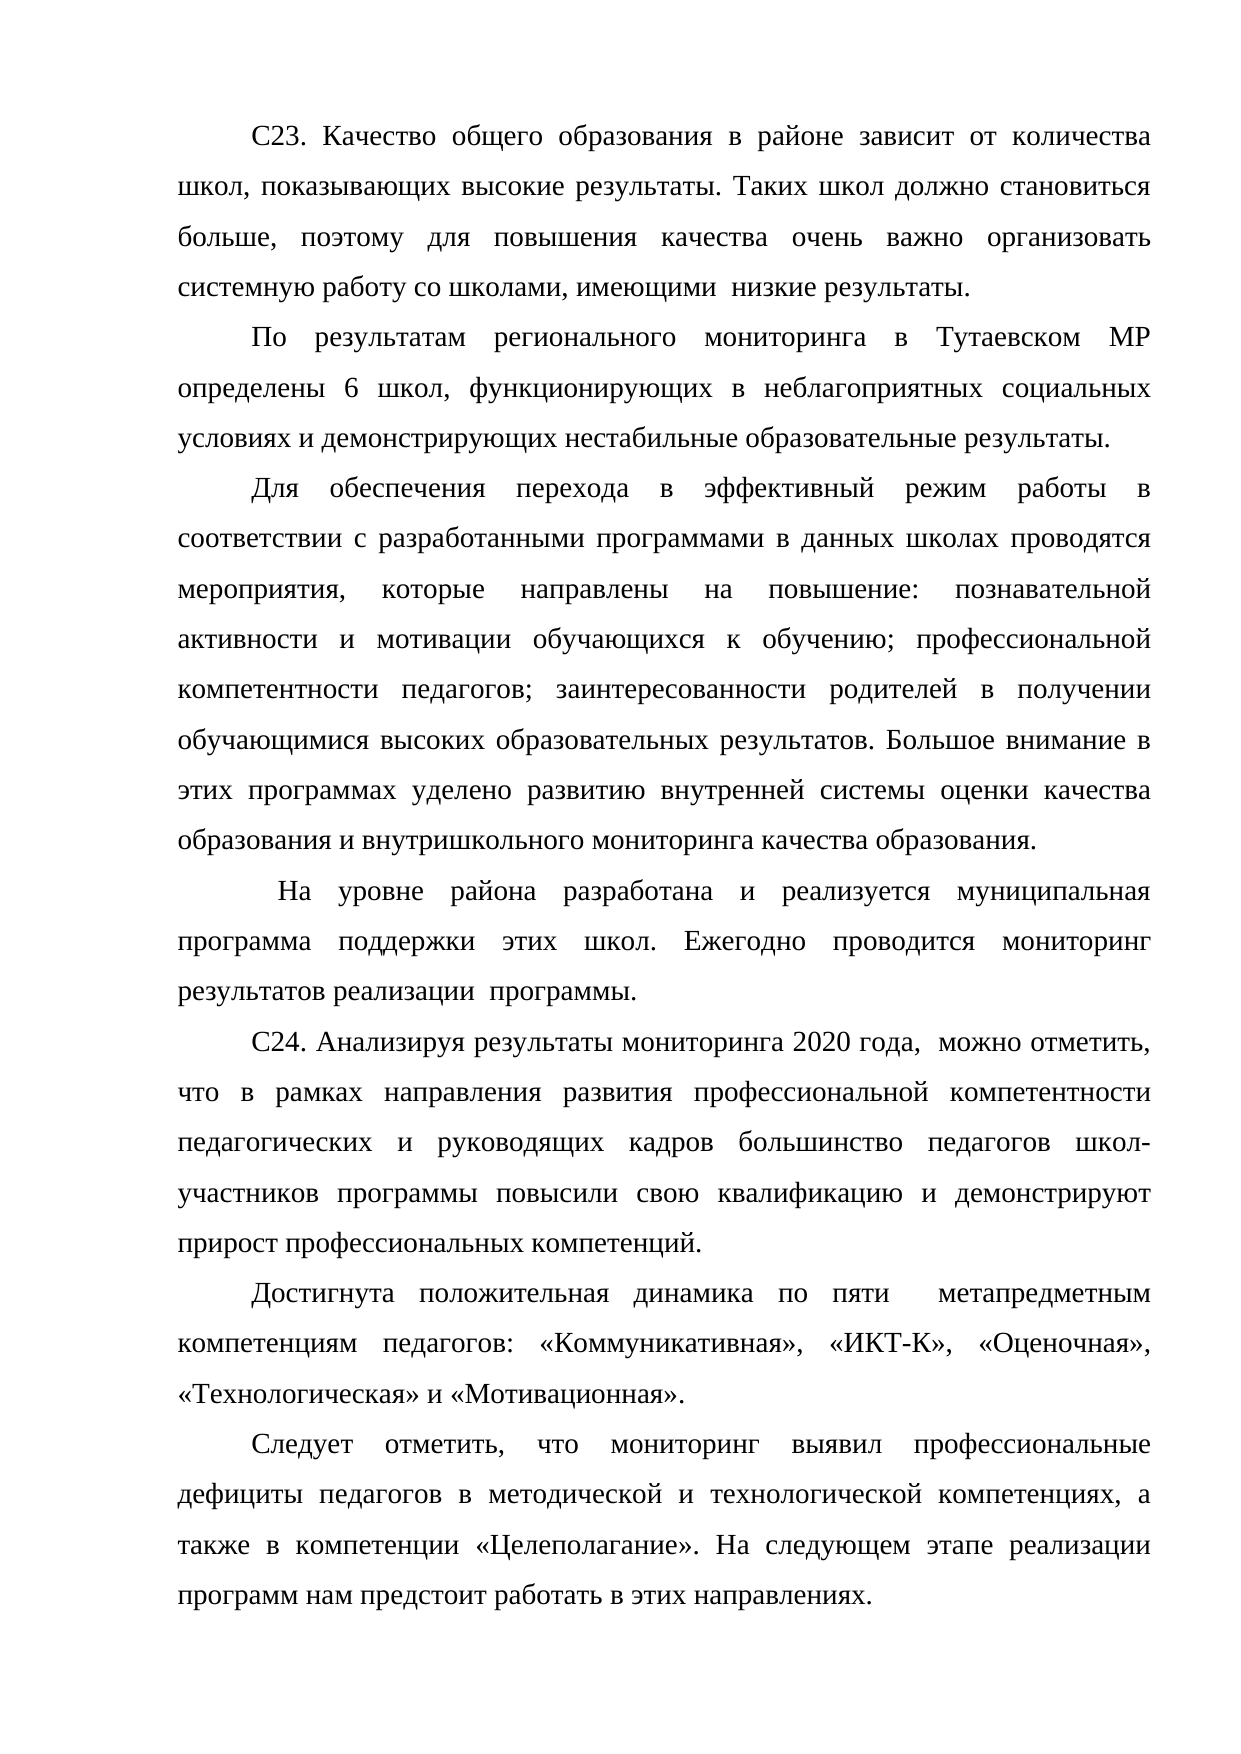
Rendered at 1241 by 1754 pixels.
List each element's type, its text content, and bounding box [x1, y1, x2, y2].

text По результатам регионального мониторинга в Тутаевском МР определены 6 школ, функционирующих в неблагоприятных социальных условиях и демонстрирующих нестабильные образовательные результаты. [177, 319, 1152, 453]
text Следует отметить, что мониторинг выявил профессиональные дефициты педагогов в методической и технологической компетенциях, а также в компетенции «Целеполагание». На следующем этапе реализации программ нам предстоит работать в этих направлениях. [177, 1426, 1152, 1611]
text На уровне района разработана и реализуется муниципальная программа поддержки этих школ. Ежегодно проводится мониторинг результатов реализации программы. [177, 873, 1152, 1007]
text С24. Анализируя результаты мониторинга 2020 года, можно отметить, что в рамках направления развития профессиональной компетентности педагогических и руководящих кадров большинство педагогов школ- участников программы повысили свою квалификацию и демонстрируют прирост профессиональных компетенций. [177, 1024, 1152, 1258]
text С23. Качество общего образования в районе зависит от количества школ, показывающих высокие результаты. Таких школ должно становиться больше, поэтому для повышения качества очень важно организовать системную работу со школами, имеющими низкие результаты. [177, 118, 1152, 303]
text Достигнута положительная динамика по пяти метапредметным компетенциям педагогов: «Коммуникативная», «ИКТ-К», «Оценочная», «Технологическая» и «Мотивационная». [177, 1275, 1152, 1409]
text Для обеспечения перехода в эффективный режим работы в соответствии с разработанными программами в данных школах проводятся мероприятия, которые направлены на повышение: познавательной активности и мотивации обучающихся к обучению; профессиональной компетентности педагогов; заинтересованности родителей в получении обучающимися высоких образовательных результатов. Большое внимание в этих программах уделено развитию внутренней системы оценки качества образования и внутришкольного мониторинга качества образования. [177, 470, 1152, 856]
